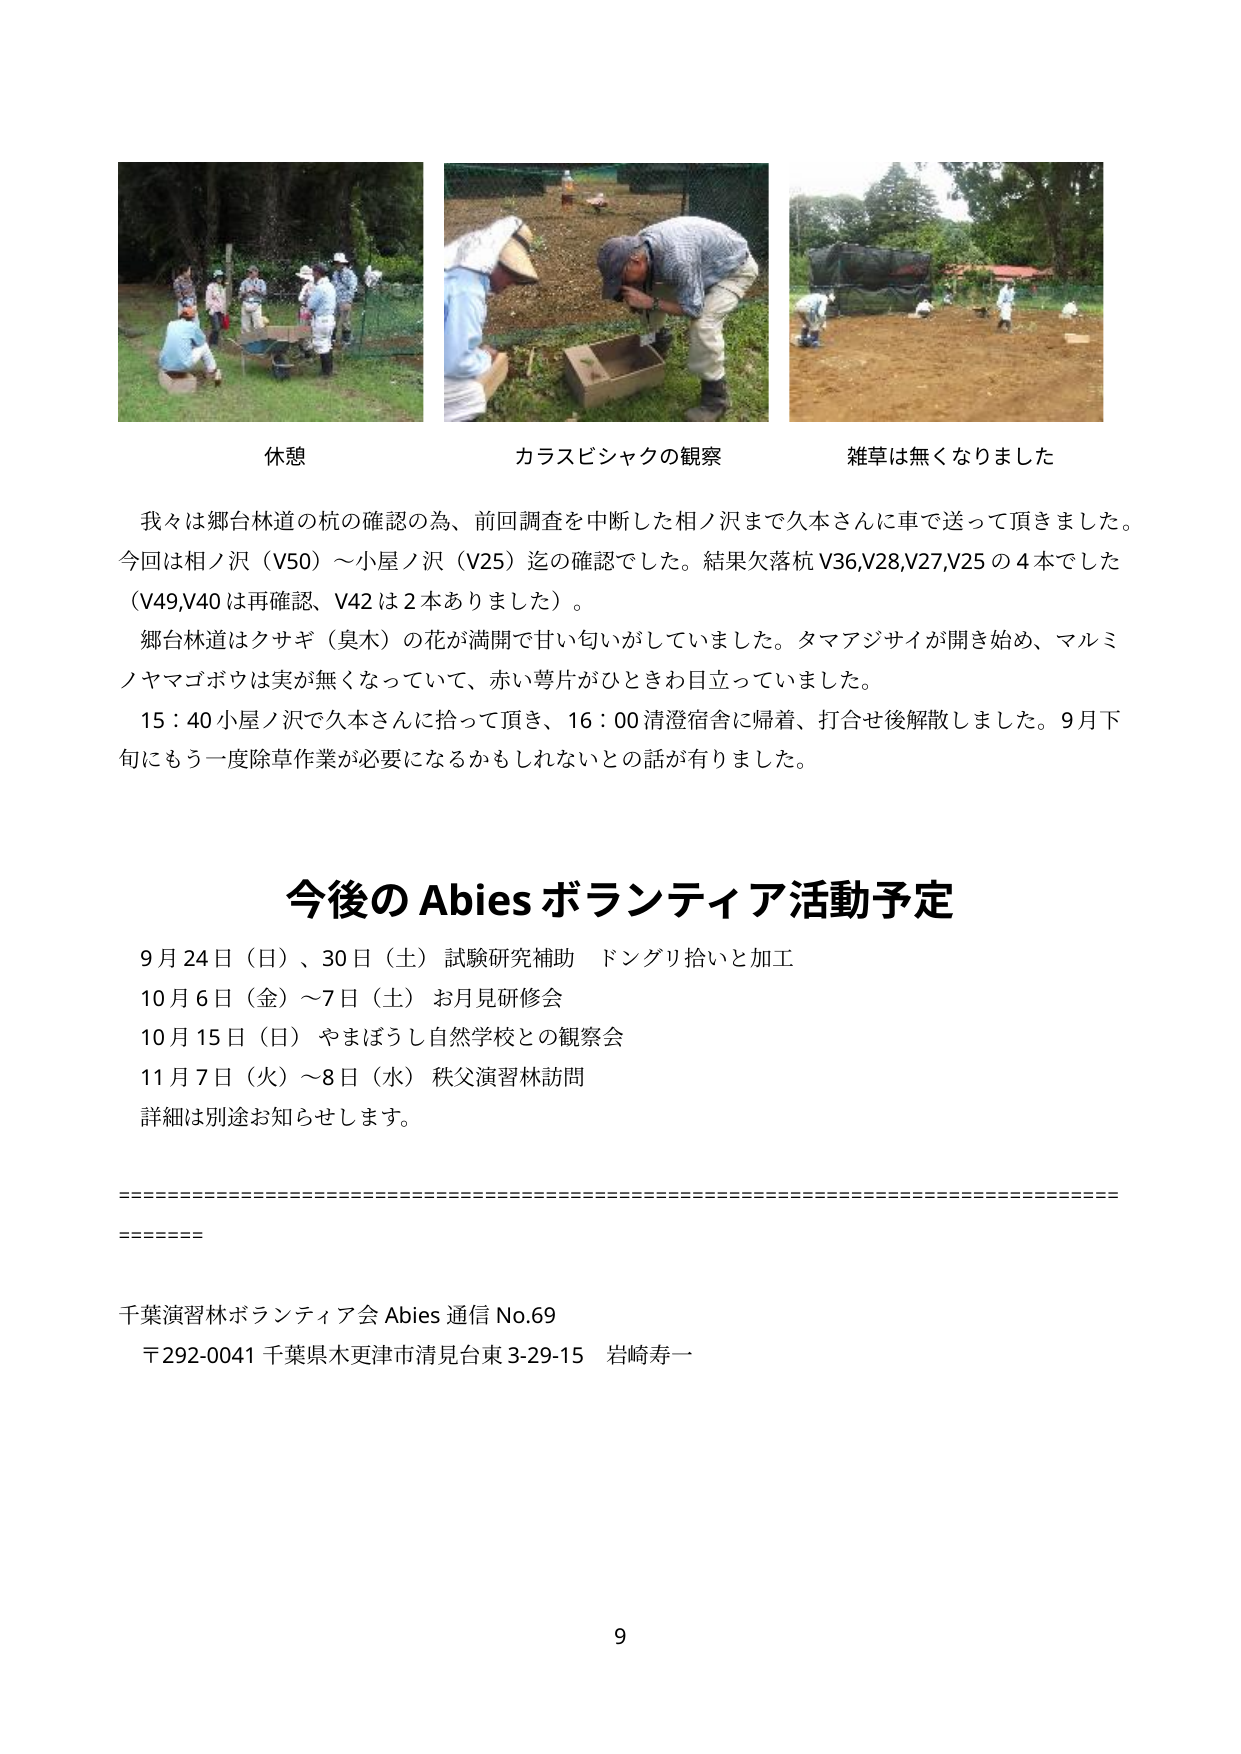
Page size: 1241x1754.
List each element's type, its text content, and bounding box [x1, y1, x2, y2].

text 休憩 カラスビシャクの観察 雑草は無くなりました [118, 440, 1122, 471]
text 10月6日（金）～7日（土） お月見研修会 [118, 977, 1122, 1016]
text 郷台林道はクサギ（臭木）の花が満開で甘い匂いがしていました。タマアジサイが開き始め、マルミノヤマゴボウは実が無くなっていて、赤い萼片がひときわ目立っていました。 [118, 619, 1122, 699]
text 詳細は別途お知らせします。 [118, 1096, 1122, 1135]
text 千葉演習林ボランティア会 Abies 通信 No.69 [118, 1294, 1122, 1334]
picture [118, 162, 424, 422]
text 〒292-0041 千葉県木更津市清見台東3-29-15 岩崎寿一 [118, 1334, 1122, 1373]
picture [789, 162, 1104, 422]
text 15：40小屋ノ沢で久本さんに拾って頂き、16：00清澄宿舎に帰着、打合せ後解散しました。9月下旬にもう一度除草作業が必要になるかもしれないとの話が有りました。 [118, 699, 1122, 778]
text 我々は郷台林道の杭の確認の為、前回調査を中断した相ノ沢まで久本さんに車で送って頂きました。今回は相ノ沢（V50）～小屋ノ沢（V25）迄の確認でした。結果欠落杭V36,V28,V27,V25の4本でした（V49,V40は再確認、V42は2本ありました）。 [118, 500, 1122, 619]
text 10月15日（日） やまぼうし自然学校との観察会 [118, 1016, 1122, 1056]
text ========================================================================================= [118, 1175, 1122, 1254]
picture [444, 163, 769, 422]
text 11月7日（火）～8日（水） 秩父演習林訪問 [118, 1056, 1122, 1096]
text 今後のAbiesボランティア活動予定 [118, 858, 1122, 937]
text 9月24日（日）、30日（土） 試験研究補助 ドングリ拾いと加工 [118, 937, 1122, 977]
